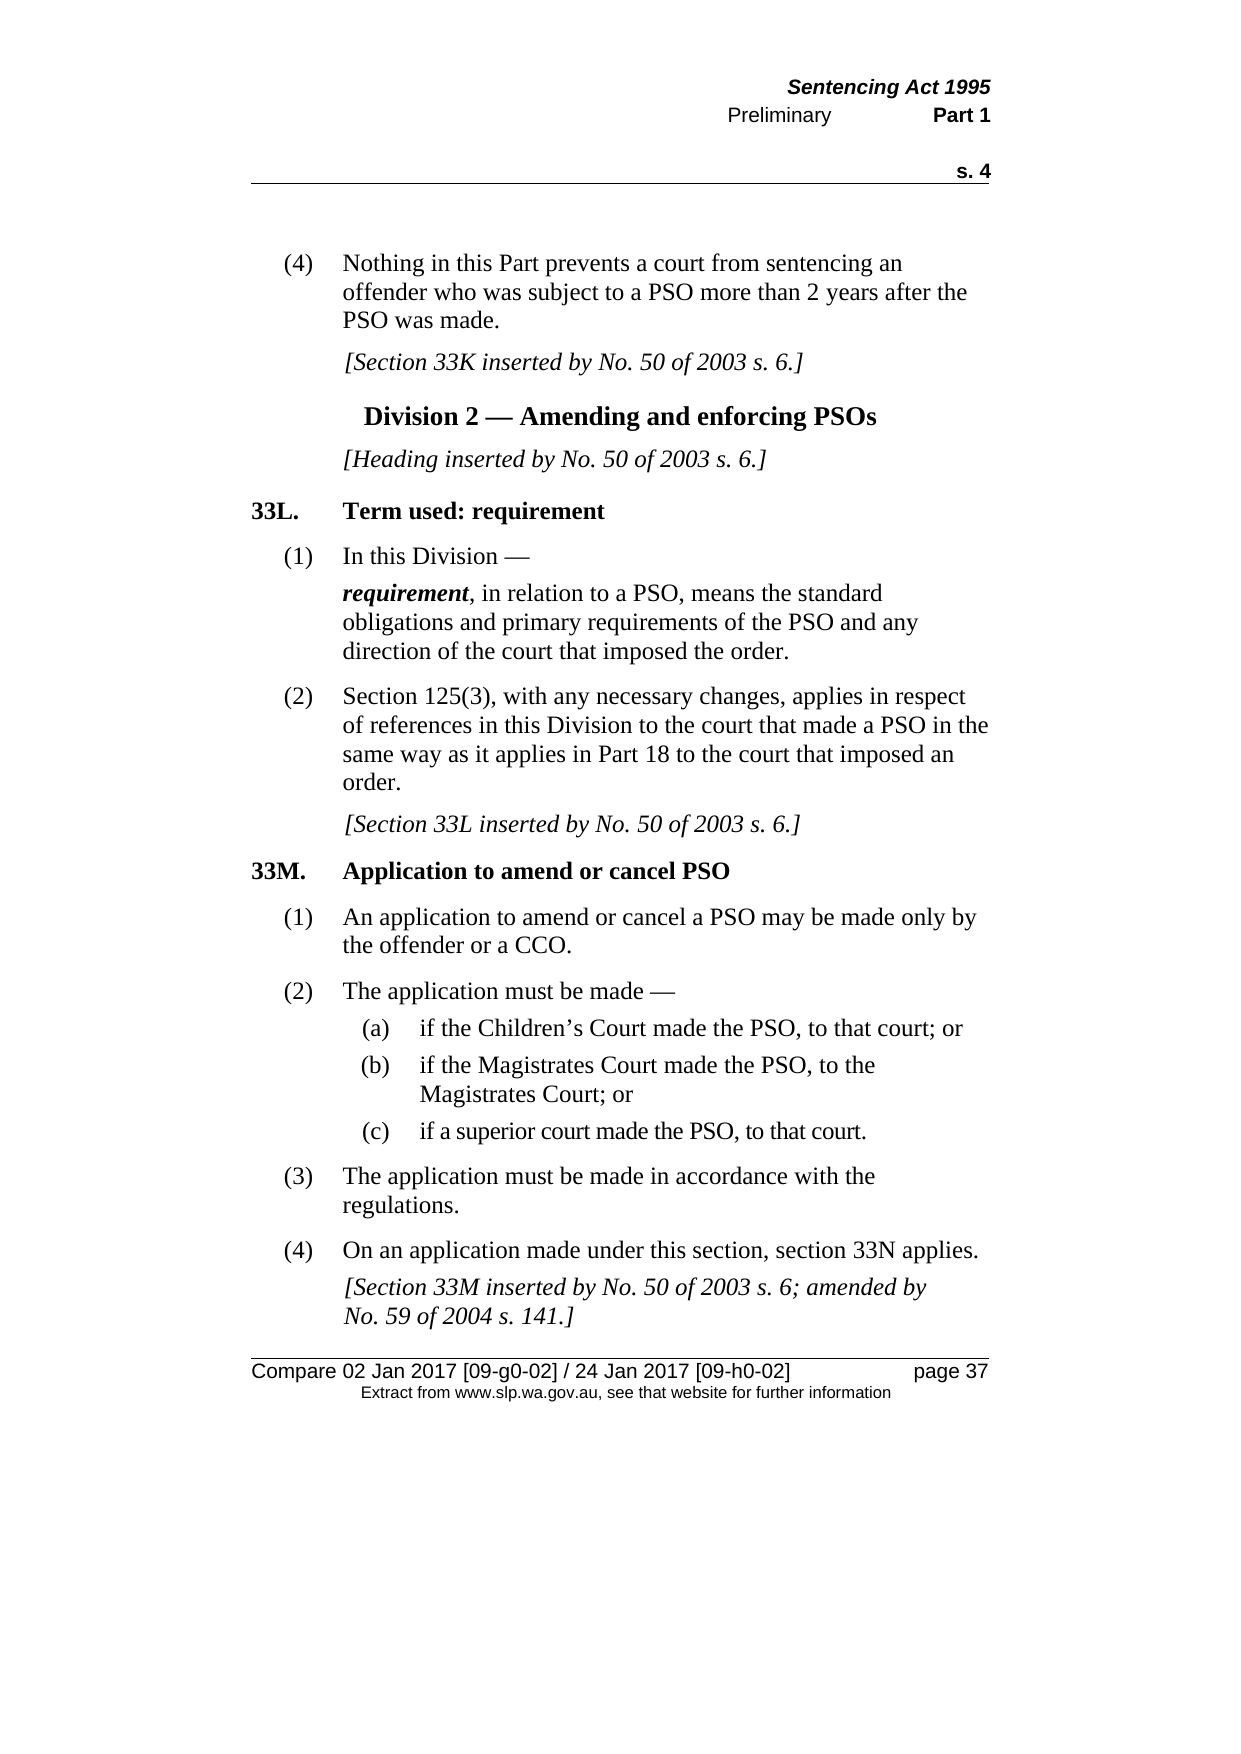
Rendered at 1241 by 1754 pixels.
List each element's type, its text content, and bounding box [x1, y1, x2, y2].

text requirement, in relation to a PSO, means the standard obligations and primary requirements of the PSO and any direction of the court that imposed the order. [251, 578, 989, 664]
text (4) Nothing in this Part prevents a court from sentencing an offender who was subject to a PSO more than 2 years after the PSO was made. [251, 248, 989, 334]
subtitle Division 2 — Amending and enforcing PSOs [251, 401, 989, 432]
text [Section 33K inserted by No. 50 of 2003 s. 6.] [251, 347, 989, 376]
text (3) The application must be made in accordance with the regulations. [251, 1161, 989, 1219]
text (1) In this Division — [251, 541, 989, 570]
text (2) Section 125(3), with any necessary changes, applies in respect of references in this Division to the court that made a PSO in the same way as it applies in Part 18 to the court that imposed an order. [251, 681, 989, 796]
subtitle 33L. Term used: requirement [251, 496, 989, 524]
text (1) An application to amend or cancel a PSO may be made only by the offender or a CCO. [251, 902, 989, 959]
text (2) The application must be made — [251, 976, 989, 1004]
text (c) if a superior court made the PSO, to that court. [251, 1116, 989, 1144]
subtitle 33M. Application to amend or cancel PSO [251, 856, 989, 885]
text (4) On an application made under this section, section 33N applies. [251, 1235, 989, 1264]
text [Section 33L inserted by No. 50 of 2003 s. 6.] [251, 809, 989, 837]
subtitle [Heading inserted by No. 50 of 2003 s. 6.] [251, 444, 989, 473]
text (a) if the Children’s Court made the PSO, to that court; or [251, 1013, 989, 1042]
text (b) if the made the PSO, to the ; or [251, 1050, 989, 1107]
text [Section 33M inserted by No. 50 of 2003 s. 6; amended by No. 59 of 2004 s. 141.] [251, 1272, 989, 1330]
